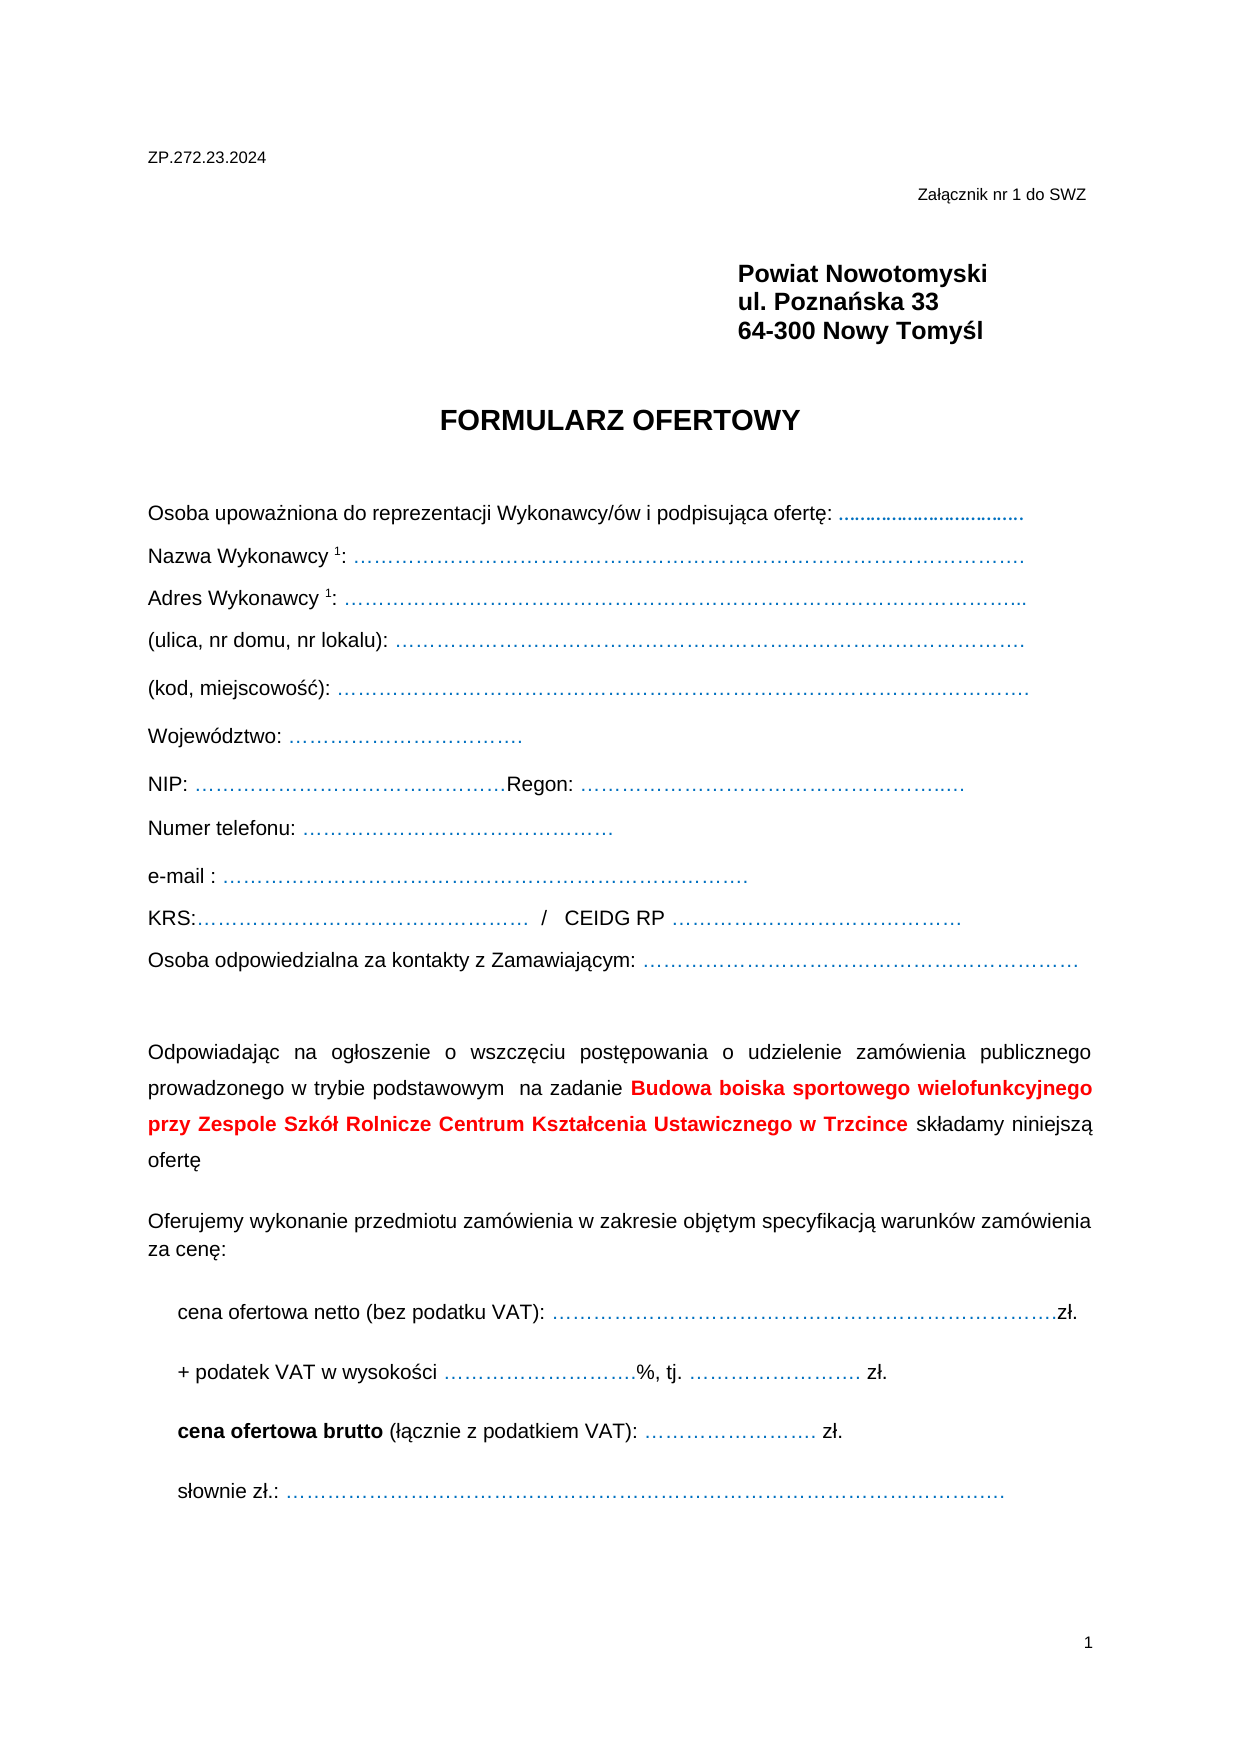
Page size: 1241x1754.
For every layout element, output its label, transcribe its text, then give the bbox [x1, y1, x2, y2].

text NIP: Regon: [148, 772, 1093, 796]
text Numer telefonu: [148, 816, 1093, 840]
text Adres Wykonawcy 1: [148, 586, 1093, 610]
text Załącznik nr 1 do SWZ [811, 184, 1093, 204]
text cena ofertowa brutto (łącznie z podatkiem VAT): zł. [177, 1419, 1093, 1443]
text KRS: / CEIDG RP [148, 906, 1093, 930]
text Osoba odpowiedzialna za kontakty z Zamawiającym: [148, 948, 1093, 972]
text Oferujemy wykonanie przedmiotu zamówienia w zakresie objętym specyfikacją warunków zamówienia za cenę: [148, 1209, 1093, 1260]
text Osoba upoważniona do reprezentacji Wykonawcy/ów i podpisująca ofertę: [148, 498, 1093, 526]
text (kod, miejscowość): [148, 676, 1093, 700]
text Województwo: [148, 724, 1093, 748]
text Odpowiadając na ogłoszenie o wszczęciu postępowania o udzielenie zamówienia publicznego prowadzonego w trybie podstawowym na zadanie Budowa boiska sportowego wielofunkcyjnego przy Zespole Szkół Rolnicze Centrum Kształcenia Ustawicznego w Trzcince składamy niniejszą ofertę [148, 1040, 1093, 1172]
text ZP.272.23.2024 [148, 148, 1093, 167]
text FORMULARZ OFERTOWY [148, 403, 1093, 437]
text + podatek VAT w wysokości %, tj. zł. [177, 1359, 1093, 1383]
text (ulica, nr domu, nr lokalu): [148, 628, 1093, 652]
text e-mail : [148, 864, 1093, 888]
text słownie zł.: [177, 1479, 1093, 1503]
text cena ofertowa netto (bez podatku VAT): zł. [177, 1299, 1093, 1323]
text Powiat Nowotomyski ul. Poznańska 33 64-300 Nowy Tomyśl [738, 258, 1093, 345]
text Nazwa Wykonawcy 1: [148, 544, 1093, 568]
